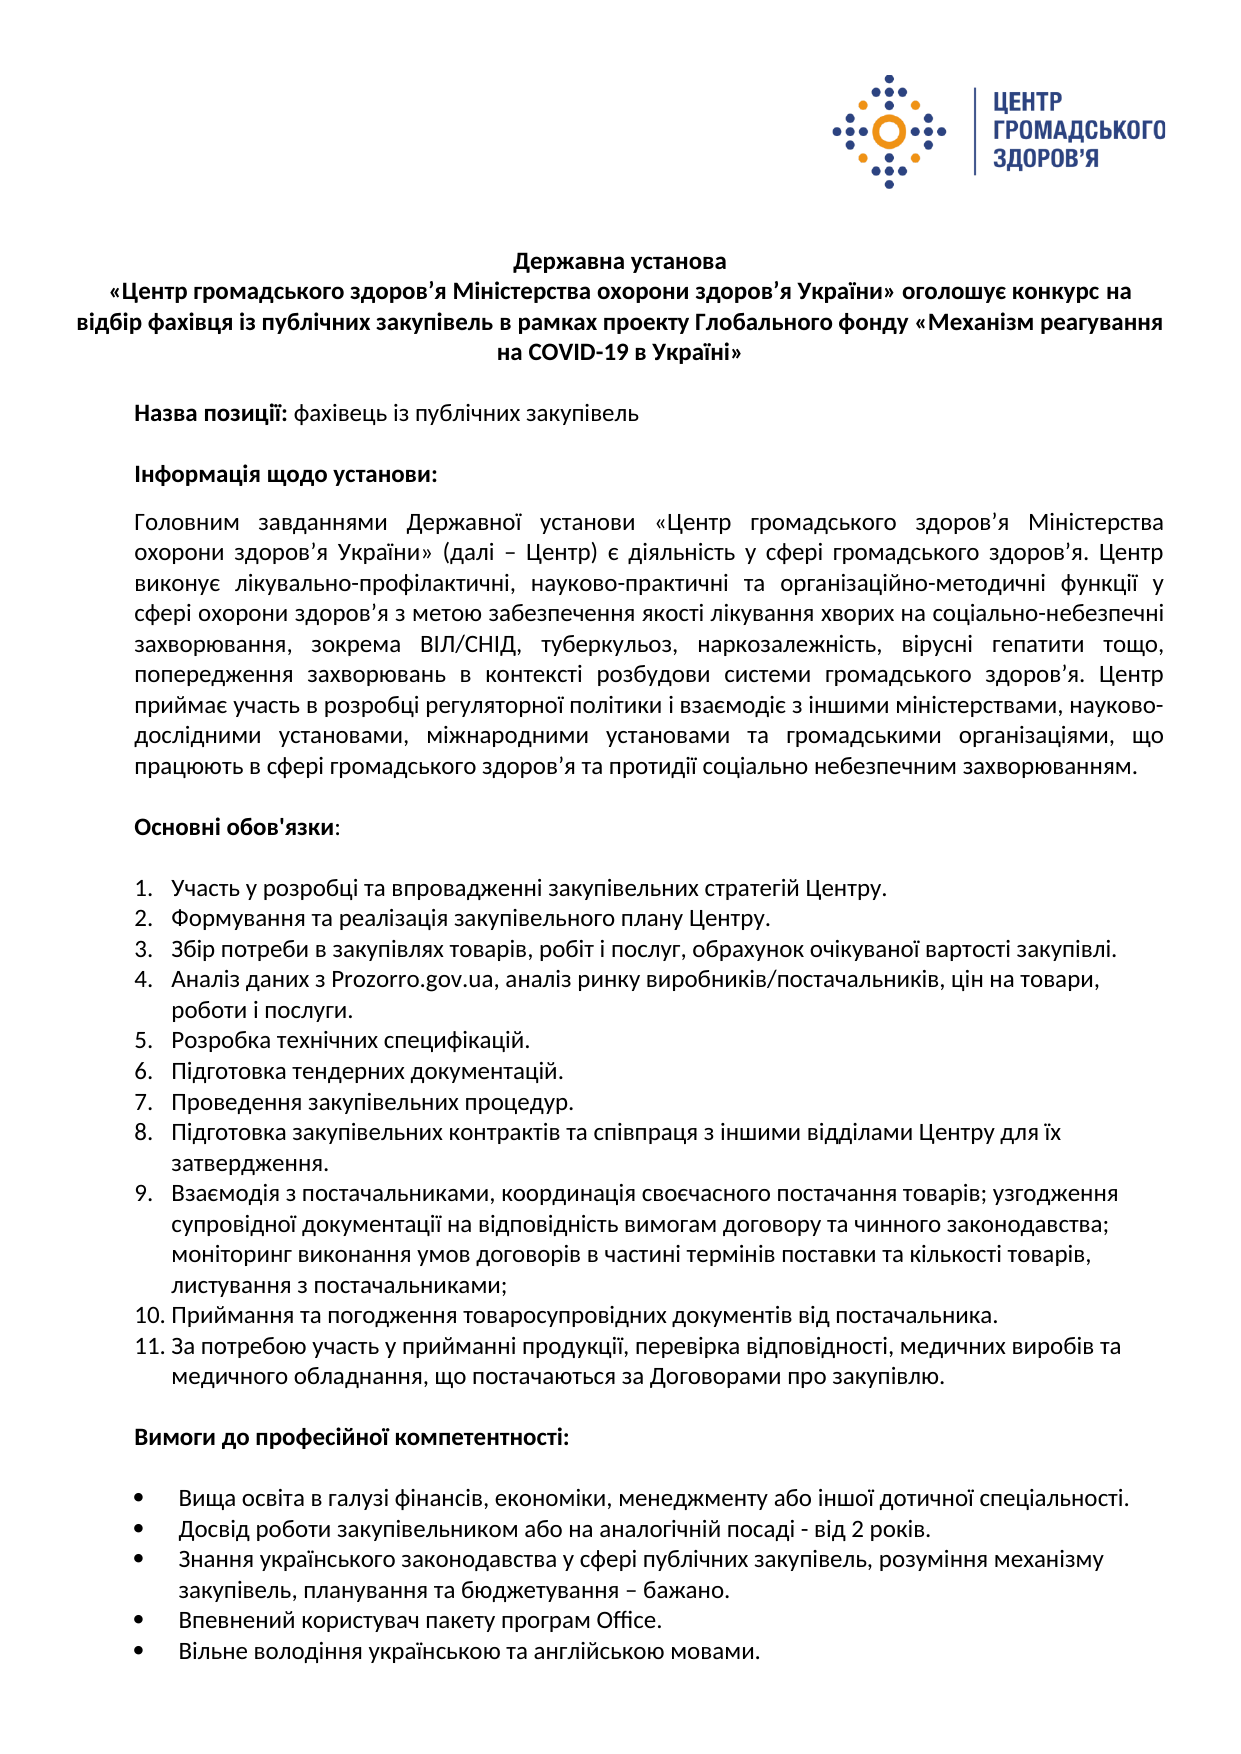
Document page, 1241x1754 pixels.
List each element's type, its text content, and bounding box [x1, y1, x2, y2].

list Впевнений користувач пакету програм Office. [134, 1604, 1165, 1635]
list Вільне володіння українською та англійською мовами. [134, 1635, 1165, 1666]
text Назва позиції: фахівець із публічних закупівель [134, 397, 1165, 428]
text Основні обов'язки: [134, 811, 1165, 841]
list Розробка технічних специфікацій. [134, 1024, 1165, 1055]
list Приймання та погодження товаросупровідних документів від постачальника. [134, 1299, 1165, 1330]
text Вимоги до професійної компетентності: [134, 1421, 1165, 1452]
picture [832, 75, 1166, 189]
list Підготовка тендерних документацій. [134, 1055, 1165, 1086]
list Вища освіта в галузі фінансів, економіки, менеджменту або іншої дотичної спеціальності. [134, 1482, 1165, 1513]
list Знання українського законодавства у сфері публічних закупівель, розуміння механізму закупівель, планування та бюджетування – бажано. [134, 1543, 1165, 1604]
list Взаємодія з постачальниками, координація своєчасного постачання товарів; узгодження супровідної документації на відповідність вимогам договору та чинного законодавства; моніторинг виконання умов договорів в частині термінів поставки та кількості товарів, листування з постачальниками; [134, 1177, 1165, 1299]
list Формування та реалізація закупівельного плану Центру. [134, 902, 1165, 933]
text Державна установа «Центр громадського здоров’я Міністерства охорони здоров’я України» оголошує конкурс на відбір фахівця із публічних закупівель в рамках проекту Глобального фонду «Механізм реагування на COVID-19 в Україні» [75, 245, 1165, 367]
list Підготовка закупівельних контрактів та співпраця з іншими відділами Центру для їх затвердження. [134, 1116, 1165, 1177]
list Участь у розробці та впровадженні закупівельних стратегій Центру. [134, 872, 1165, 902]
list Проведення закупівельних процедур. [134, 1086, 1165, 1116]
list Збір потреби в закупівлях товарів, робіт і послуг, обрахунок очікуваної вартості закупівлі. [134, 933, 1165, 963]
list За потребою участь у прийманні продукції, перевірка відповідності, медичних виробів та медичного обладнання, що постачаються за Договорами про закупівлю. [134, 1330, 1165, 1391]
list Досвід роботи закупівельником або на аналогічній посаді - від 2 років. [134, 1513, 1165, 1543]
list Аналіз даних з Prozorro.gov.ua, аналіз ринку виробників/постачальників, цін на товари, роботи і послуги. [134, 963, 1165, 1024]
text Інформація щодо установи: [134, 458, 1165, 489]
text Головним завданнями Державної установи «Центр громадського здоров’я Міністерства охорони здоров’я України» (далі – Центр) є діяльність у сфері громадського здоров’я. Центр виконує лікувально-профілактичні, науково-практичні та організаційно-методичні функції у сфері охорони здоров’я з метою забезпечення якості лікування хворих на cоціально-небезпечні захворювання, зокрема ВІЛ/СНІД, туберкульоз, наркозалежність, вірусні гепатити тощо, попередження захворювань в контексті розбудови системи громадського здоров’я. Центр приймає участь в розробці регуляторної політики і взаємодіє з іншими міністерствами, науково-дослідними установами, міжнародними установами та громадськими організаціями, що працюють в сфері громадського здоров’я та протидії соціально небезпечним захворюванням. [134, 506, 1165, 780]
